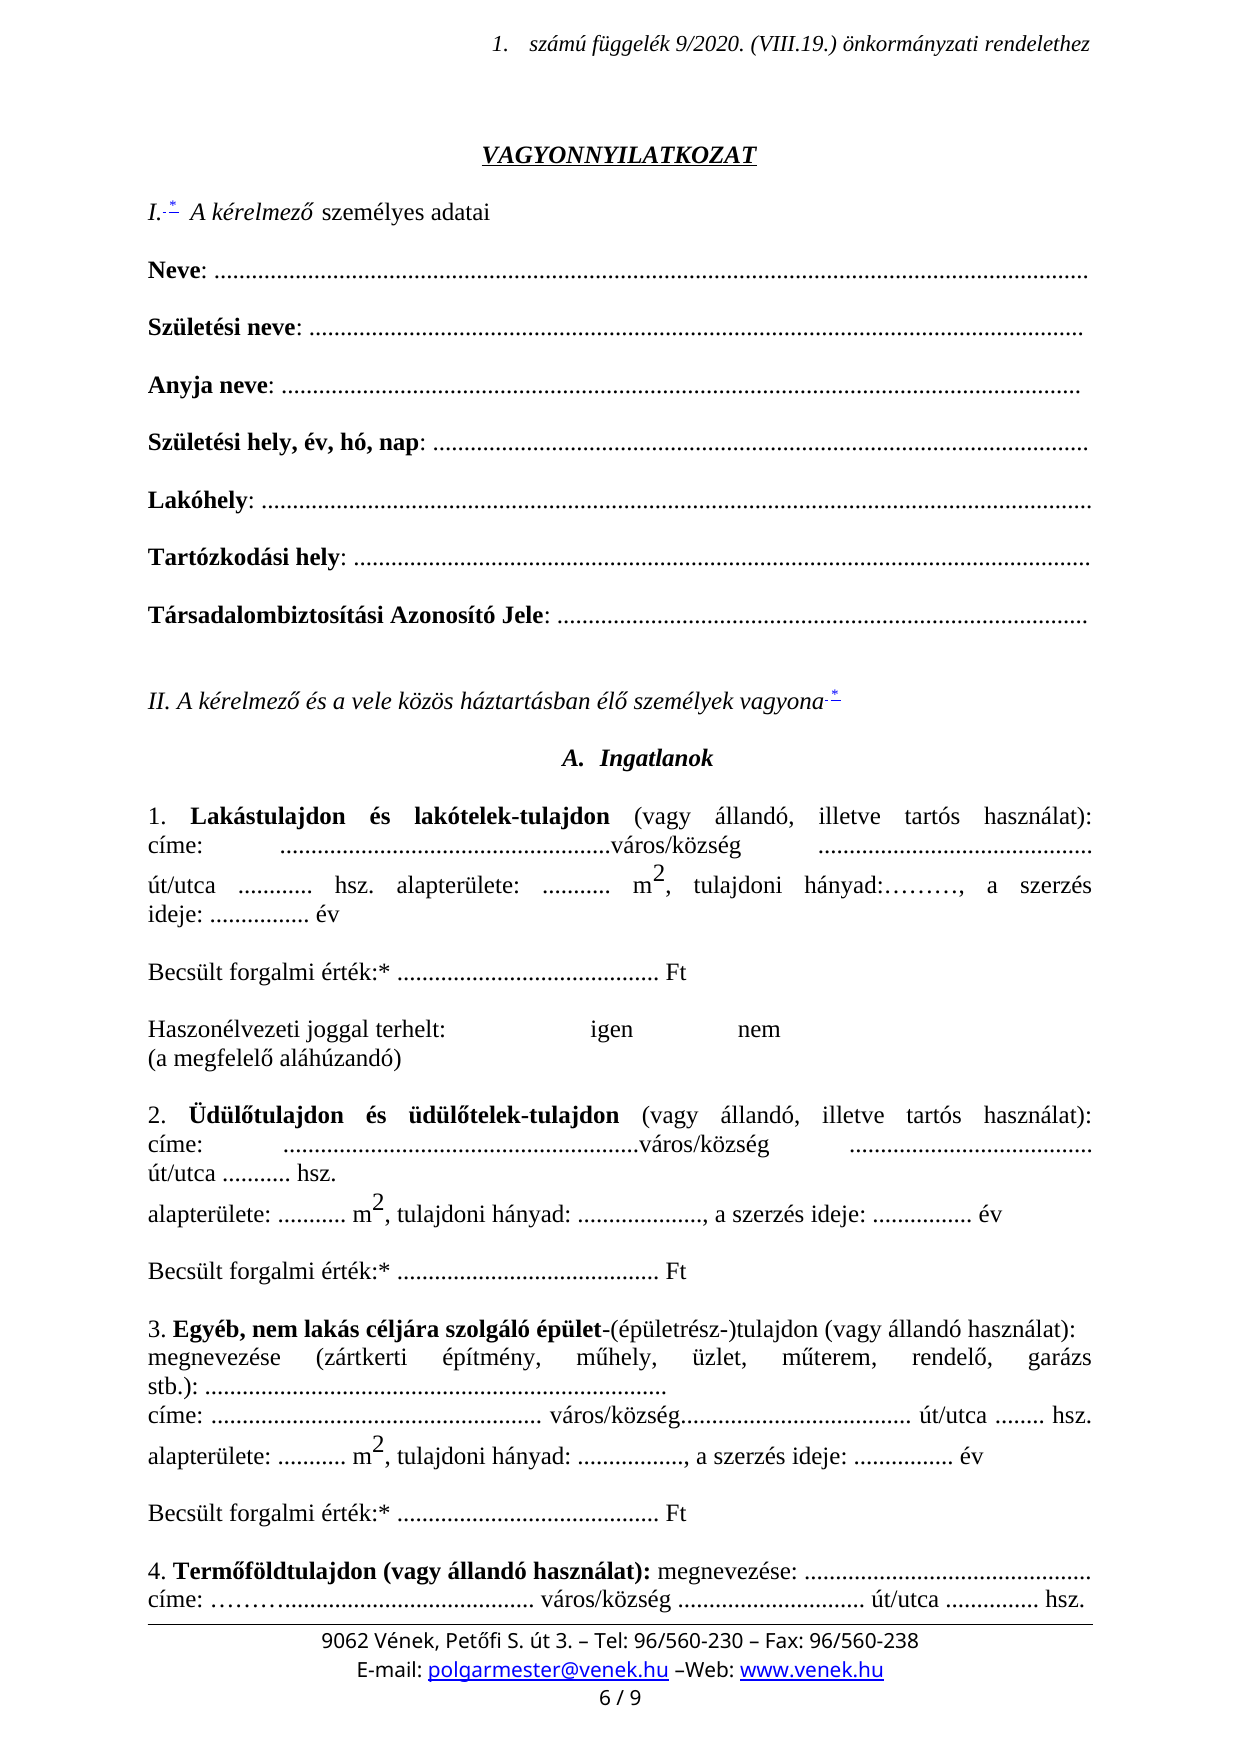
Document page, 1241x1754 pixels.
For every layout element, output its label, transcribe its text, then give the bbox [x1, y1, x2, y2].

text (a megfelelő aláhúzandó) [148, 1043, 1093, 1072]
text címe: ..................................................... város/község..................................... út/utca ........ hsz. alapterülete: ........... m2, tulajdoni hányad: ................., a szerzés ideje: ................ év [148, 1400, 1093, 1469]
text 2. Üdülőtulajdon és üdülőtelek-tulajdon (vagy állandó, illetve tartós használat): címe: .........................................................város/község ....................................... út/utca ........... hsz. [148, 1101, 1093, 1187]
text 4. Termőföldtulajdon (vagy állandó használat): megnevezése: .............................................. [148, 1556, 1093, 1584]
text Társadalombiztosítási Azonosító Jele: ..................................................................................... [148, 600, 1093, 628]
text Becsült forgalmi érték:* .......................................... Ft [148, 1498, 1093, 1527]
text Anyja neve: ................................................................................................................................ [148, 370, 1093, 398]
text II. A kérelmező és a vele közös háztartásban élő személyek vagyona * [148, 686, 1093, 715]
text I. * A kérelmező személyes adatai [148, 197, 1093, 226]
text Becsült forgalmi érték:* .......................................... Ft [148, 1256, 1093, 1285]
list Ingatlanok [185, 743, 1093, 772]
text Neve: ............................................................................................................................................ [148, 255, 1093, 283]
text Tartózkodási hely: ...................................................................................................................... [148, 542, 1093, 571]
text megnevezése (zártkerti építmény, műhely, üzlet, műterem, rendelő, garázs stb.): .......................................................................... [148, 1342, 1093, 1400]
text Haszonélvezeti joggal terhelt: igen nem [148, 1014, 1093, 1043]
subtitle Vagyonnyilatkozat [148, 140, 1093, 168]
text 1. Lakástulajdon és lakótelek-tulajdon (vagy állandó, illetve tartós használat): címe: .....................................................város/község ............................................ út/utca ............ hsz. alapterülete: ........... m2, tulajdoni hányad:………, a szerzés ideje: ................ év [148, 801, 1093, 928]
text Becsült forgalmi érték:* .......................................... Ft [148, 957, 1093, 986]
text Születési neve: ............................................................................................................................ [148, 312, 1093, 341]
text alapterülete: ........... m2, tulajdoni hányad: ...................., a szerzés ideje: ................ év [148, 1187, 1093, 1227]
text 3. Egyéb, nem lakás céljára szolgáló épület-(épületrész-)tulajdon (vagy állandó használat): [148, 1314, 1093, 1342]
text Születési hely, év, hó, nap: ......................................................................................................... [148, 427, 1093, 456]
text címe: ………........................................ város/község .............................. út/utca ............... hsz. [148, 1584, 1093, 1613]
text Lakóhely: ..................................................................................................................................... [148, 485, 1093, 513]
